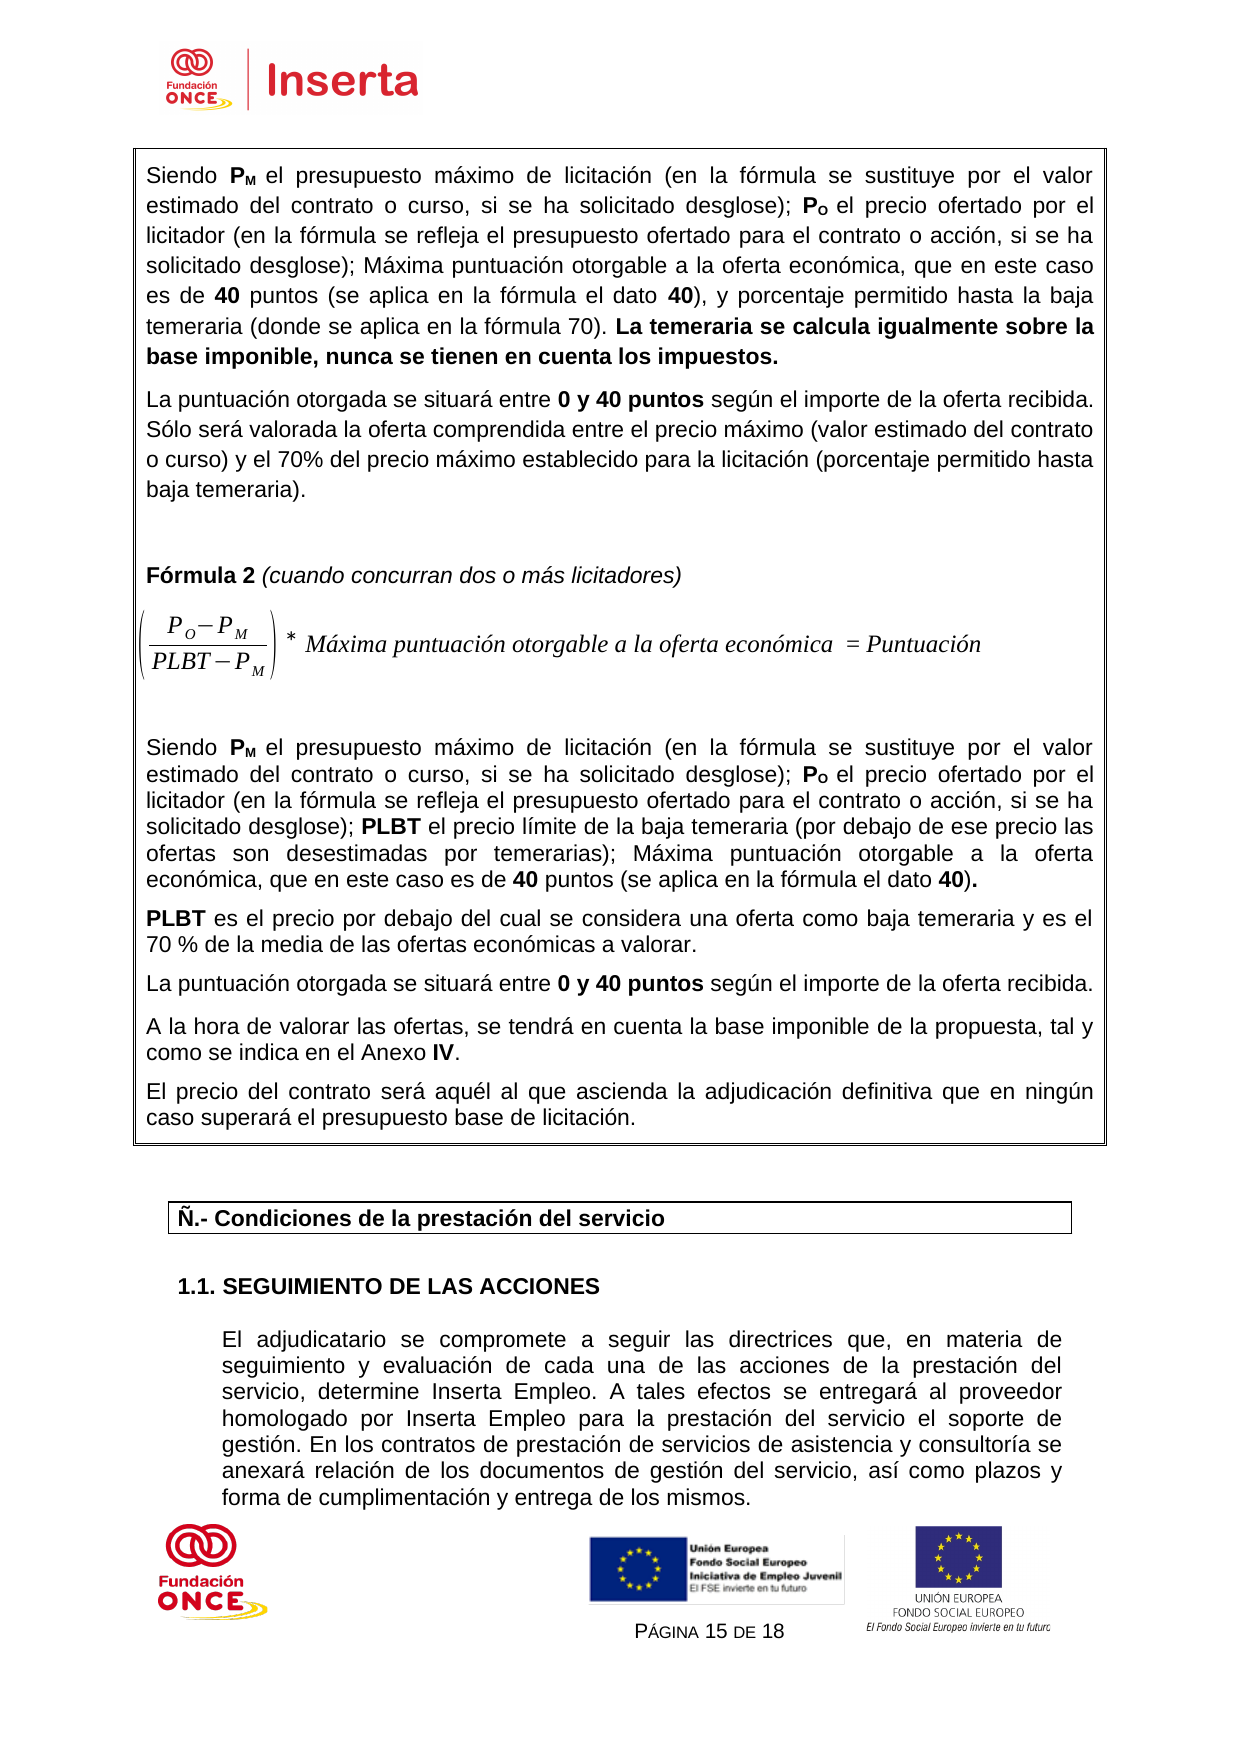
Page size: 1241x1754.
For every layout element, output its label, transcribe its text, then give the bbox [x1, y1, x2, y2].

picture [866, 1526, 1051, 1633]
picture [157, 1524, 268, 1620]
list SEGUIMIENTO DE LAS ACCIONES [177, 1273, 1063, 1299]
text El adjudicatario se compromete a seguir las directrices que, en materia de seguimiento y evaluación de cada una de las acciones de la prestación del servicio, determine Inserta Empleo. A tales efectos se entregará al proveedor homologado por Inserta Empleo para la prestación del servicio el soporte de gestión. En los contratos de prestación de servicios de asistencia y consultoría se anexará relación de los documentos de gestión del servicio, así como plazos y forma de cumplimentación y entrega de los mismos. [222, 1326, 1063, 1510]
text Ñ.- Condiciones de la prestación del servicio [169, 1203, 1071, 1233]
picture [588, 1535, 846, 1606]
picture [159, 41, 423, 115]
